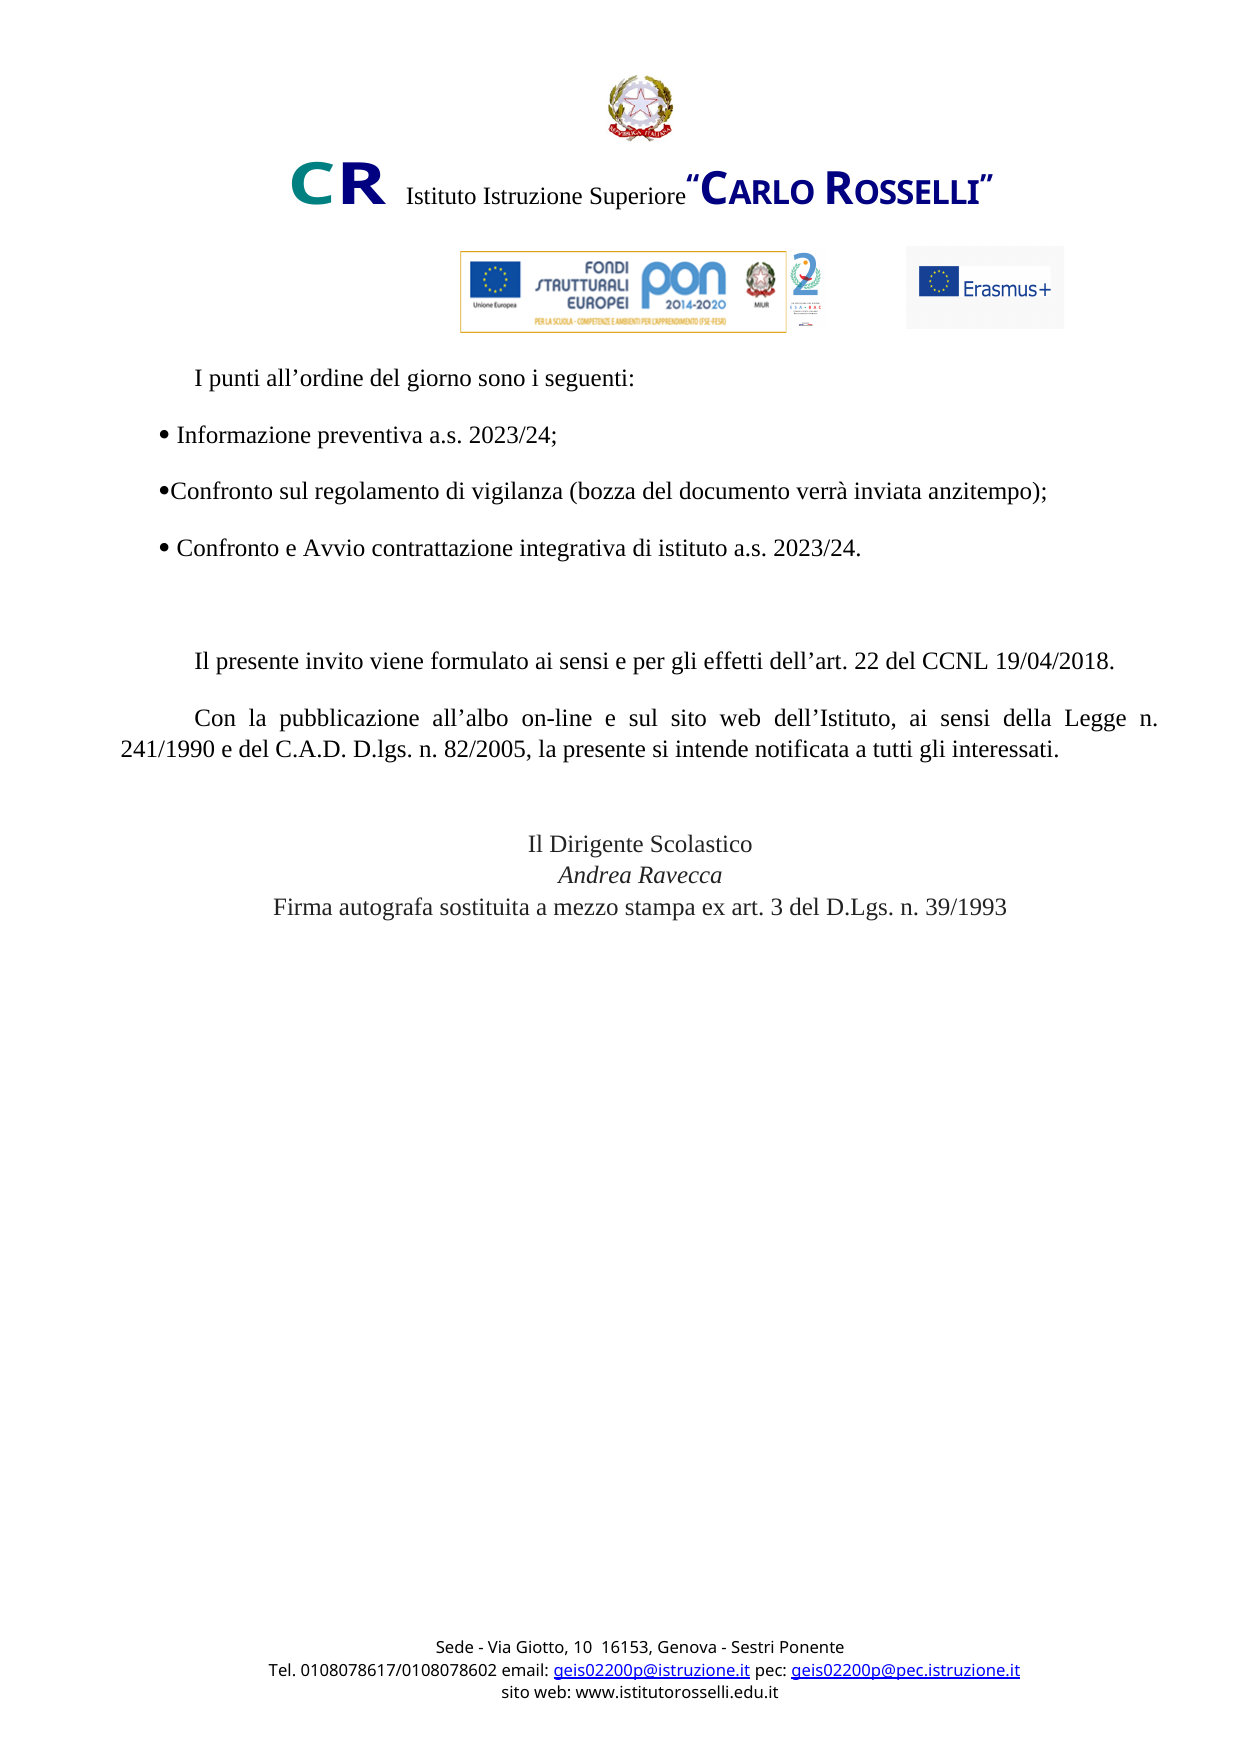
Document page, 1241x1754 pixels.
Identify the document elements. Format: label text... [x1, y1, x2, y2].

text Il Dirigente Scolastico Andrea Ravecca [120, 829, 1160, 889]
text Con la pubblicazione all’albo on-line e sul sito web dell’Istituto, ai sensi della Legge n. 241/1990 e del C.A.D. D.lgs. n. 82/2005, la presente si intende notificata a tutti gli interessati. [120, 703, 1160, 763]
picture [606, 75, 674, 142]
text Confronto sul regolamento di vigilanza (bozza del documento verrà inviata anzitempo); [160, 476, 1160, 505]
text Firma autografa sostituita a mezzo stampa ex art. 3 del D.Lgs. n. 39/1993 [120, 892, 1160, 921]
picture [460, 248, 826, 333]
picture [906, 246, 1065, 329]
text Informazione preventiva a.s. 2023/24; [160, 420, 1160, 449]
text Il presente invito viene formulato ai sensi e per gli effetti dell’art. 22 del CCNL 19/04/2018. [120, 646, 1160, 675]
text Confronto e Avvio contrattazione integrativa di istituto a.s. 2023/24. [160, 533, 1160, 562]
text I punti all’ordine del giorno sono i seguenti: [120, 363, 1160, 392]
